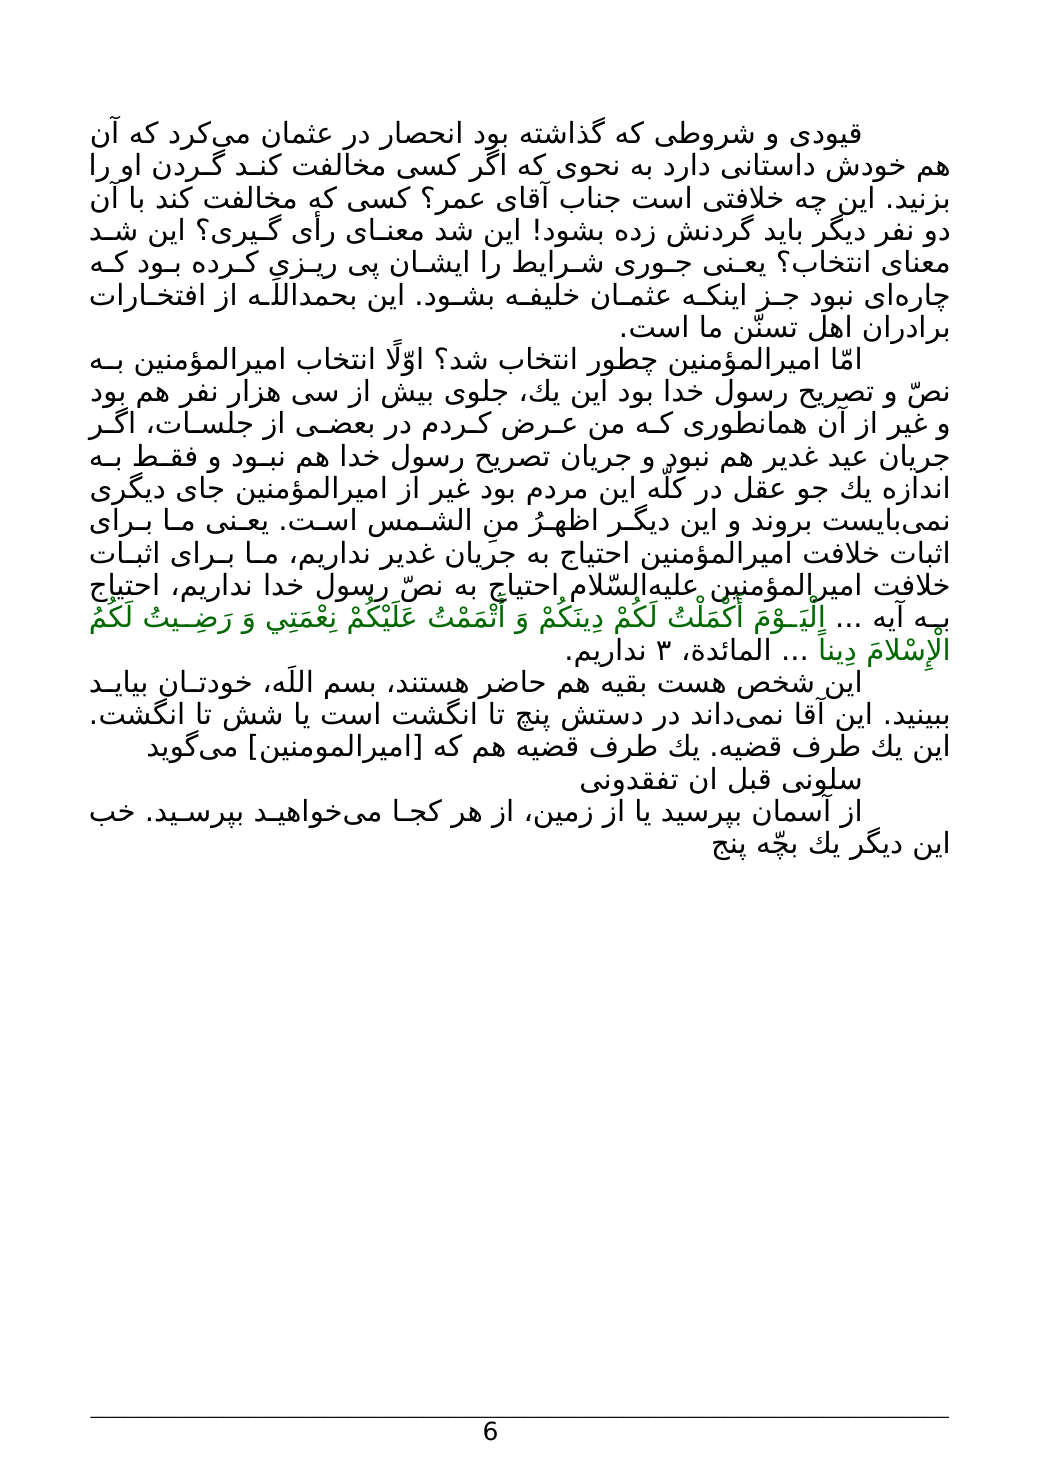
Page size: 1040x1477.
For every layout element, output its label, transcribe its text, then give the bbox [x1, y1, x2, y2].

text سلونى قبل ان تفقدونى‌ [89, 764, 951, 796]
text این شخص هست بقیه هم حاضر هستند، بسم اللَه، خودتان بیاید ببینید. این آقا نمی‌داند در دستش پنچ تا انگشت است یا شش تا انگشت. این یك طرف قضیه. یك طرف قضیه هم كه [امیرالمومنین‌] می‌گوید [89, 667, 951, 764]
text قیودی و شروطی كه گذاشته بود انحصار در عثمان می‌كرد كه آن هم خودش داستانی دارد به نحوی كه اگر كسی مخالفت كند گردن او را بزنید. این چه خلافتی است جناب آقای عمر؟ كسی كه مخالفت كند با آن دو نفر دیگر باید گردنش زده بشود! این شد معنای رأی گیری؟ این شد معنای انتخاب؟ یعنی جوری شرایط را ایشان پی ریزی كرده بود كه چاره‌ای نبود جز اینكه عثمان خلیفه بشود. این بحمداللَه از افتخارات برادران اهل تسنّن ما است. [89, 118, 951, 344]
text امّا امیرالمؤمنین چطور انتخاب شد؟ اوّلًا انتخاب امیرالمؤمنین به نصّ و تصریح رسول خدا بود این یك، جلوی بیش از سی هزار نفر هم بود و غیر از آن همانطوری كه من عرض كردم در بعضی از جلسات، اگر جریان عید غدیر هم نبود و جریان تصریح رسول خدا هم نبود و فقط به اندازه یك جو عقل در كلّه این مردم بود غیر از امیرالمؤمنین جای دیگری نمی‌بایست بروند و این دیگر اظهرُ منِ الشمس است. یعنی ما برای اثبات خلافت امیرالمؤمنین احتیاج به جریان غدیر نداریم، ما برای اثبات خلافت امیرالمؤمنین علیه‌السّلام احتیاج به نصّ رسول خدا نداریم، احتیاج به آیه‌ ... الْيَوْمَ أَكْمَلْتُ لَكُمْ دِينَكُمْ وَ أَتْمَمْتُ عَلَيْكُمْ نِعْمَتِي وَ رَضِيتُ لَكُمُ الْإِسْلامَ دِيناً ... المائدة، ٣ نداریم. [89, 344, 951, 667]
text از آسمان بپرسید یا از زمین، از هر كجا می‌خواهید بپرسید. خب این دیگر یك بچّه پنج‌ [89, 796, 951, 860]
